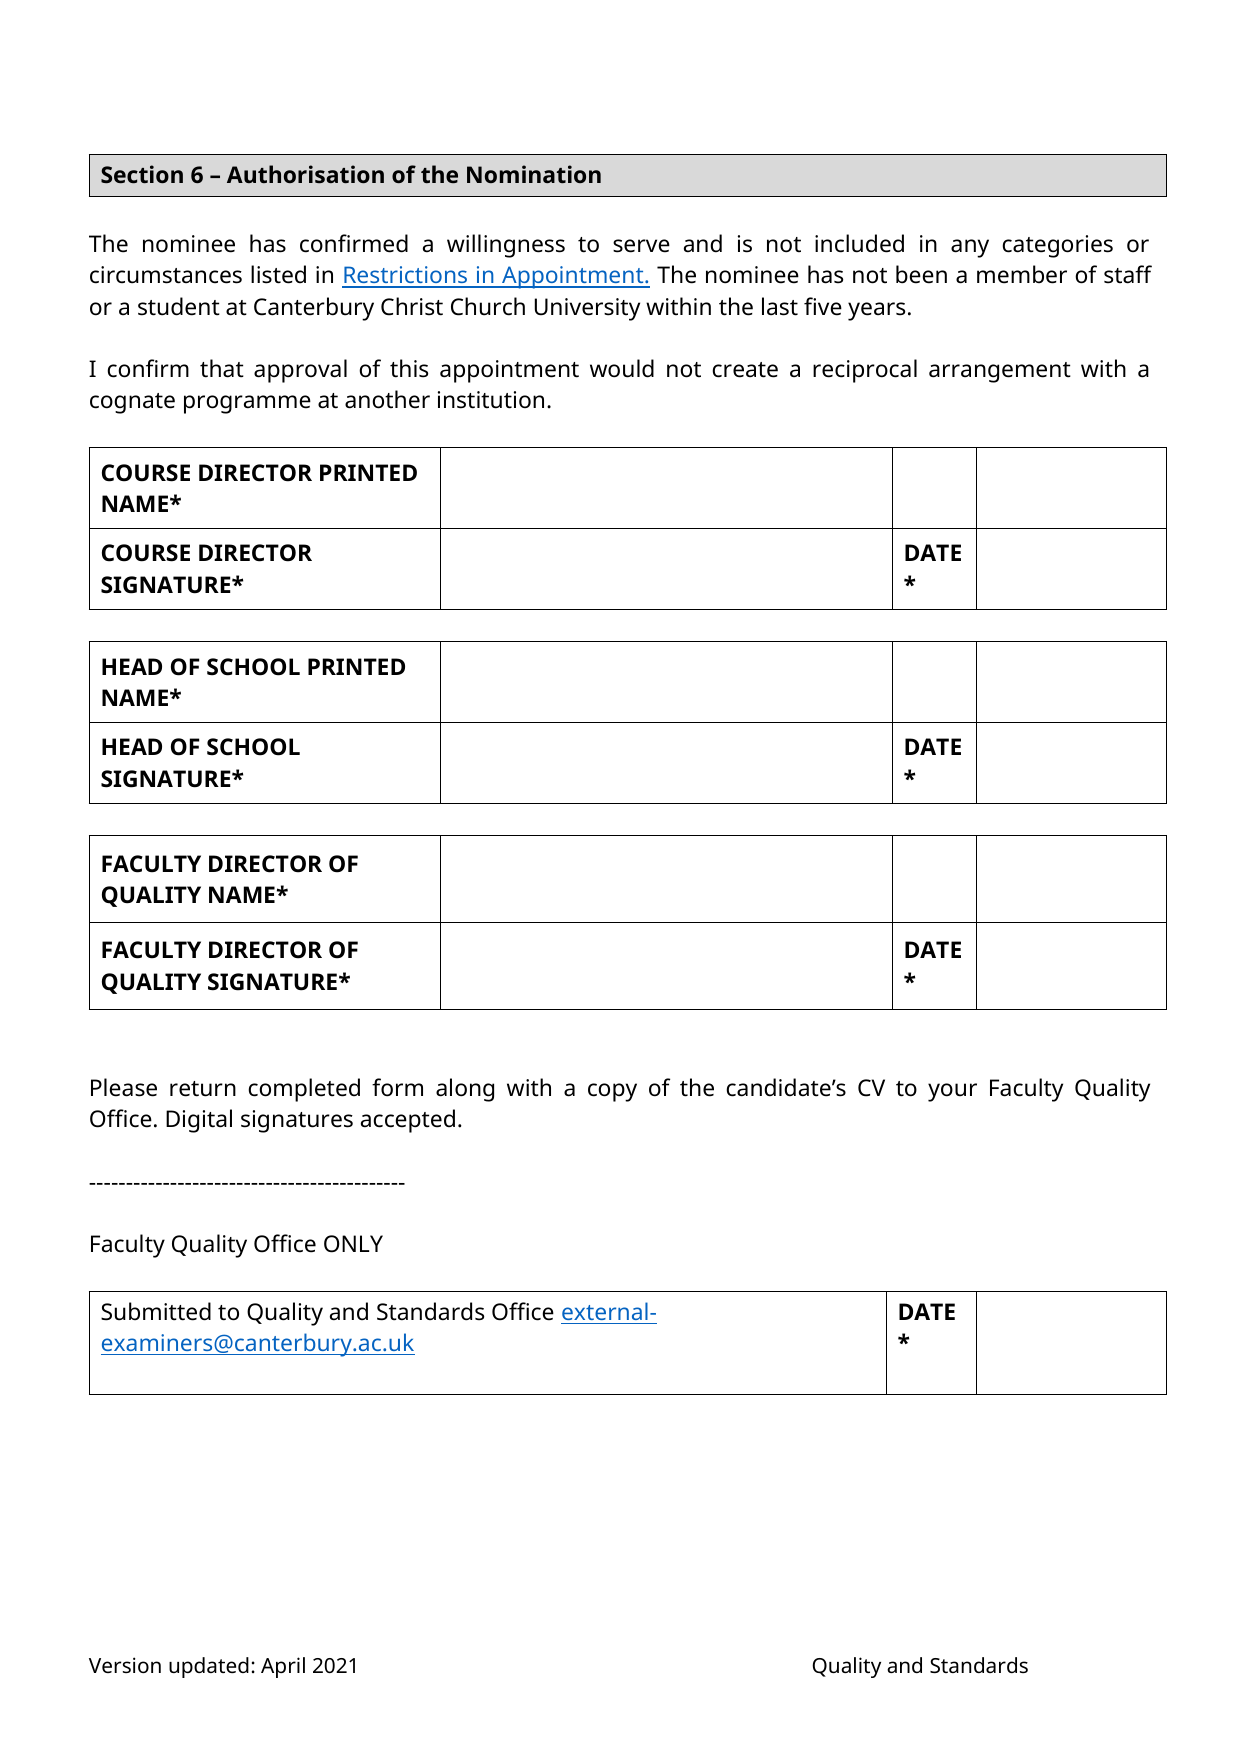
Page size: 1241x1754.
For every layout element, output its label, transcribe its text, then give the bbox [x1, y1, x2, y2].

table_header [441, 448, 892, 528]
table_header [893, 836, 976, 922]
table_header Section 6 – Authorisation of the Nomination [90, 155, 1166, 196]
table_header [441, 642, 892, 722]
text Faculty Quality Office ONLY [89, 1228, 1152, 1259]
table_cell [977, 529, 1166, 608]
text Please return completed form along with a copy of the candidate’s CV to your Faculty Quality Office. Digital signatures accepted. [89, 1072, 1152, 1134]
table_header [977, 836, 1166, 922]
table_header DATE* [887, 1292, 976, 1394]
table_cell DATE* [893, 723, 976, 802]
text ------------------------------------------- [89, 1166, 1152, 1197]
table_cell [441, 923, 892, 1008]
table_header [893, 642, 976, 722]
table_header [893, 448, 976, 528]
table_cell [441, 723, 892, 802]
table_cell HEAD OF SCHOOL SIGNATURE* [90, 723, 440, 802]
table_cell [977, 923, 1166, 1008]
table_header [441, 836, 892, 922]
table_header COURSE DIRECTOR PRINTED NAME* [90, 448, 440, 528]
table_header [977, 642, 1166, 722]
text The nominee has confirmed a willingness to serve and is not included in any categories or circumstances listed in Restrictions in Appointment. The nominee has not been a member of staff or a student at Canterbury Christ Church University within the last five years. [89, 228, 1152, 322]
table_cell DATE* [893, 529, 976, 608]
table_header HEAD OF SCHOOL PRINTED NAME* [90, 642, 440, 722]
table_cell DATE* [893, 923, 976, 1008]
table_cell [441, 529, 892, 608]
table_header [977, 1292, 1166, 1394]
table_cell COURSE DIRECTOR SIGNATURE* [90, 529, 440, 608]
table_header FACULTY DIRECTOR OF QUALITY NAME* [90, 836, 440, 922]
text I confirm that approval of this appointment would not create a reciprocal arrangement with a cognate programme at another institution. [89, 353, 1152, 416]
table_cell [977, 723, 1166, 802]
table_header Submitted to Quality and Standards Office external-examiners@canterbury.ac.uk [90, 1292, 886, 1394]
table_cell FACULTY DIRECTOR OF QUALITY SIGNATURE* [90, 923, 440, 1008]
table_header [977, 448, 1166, 528]
